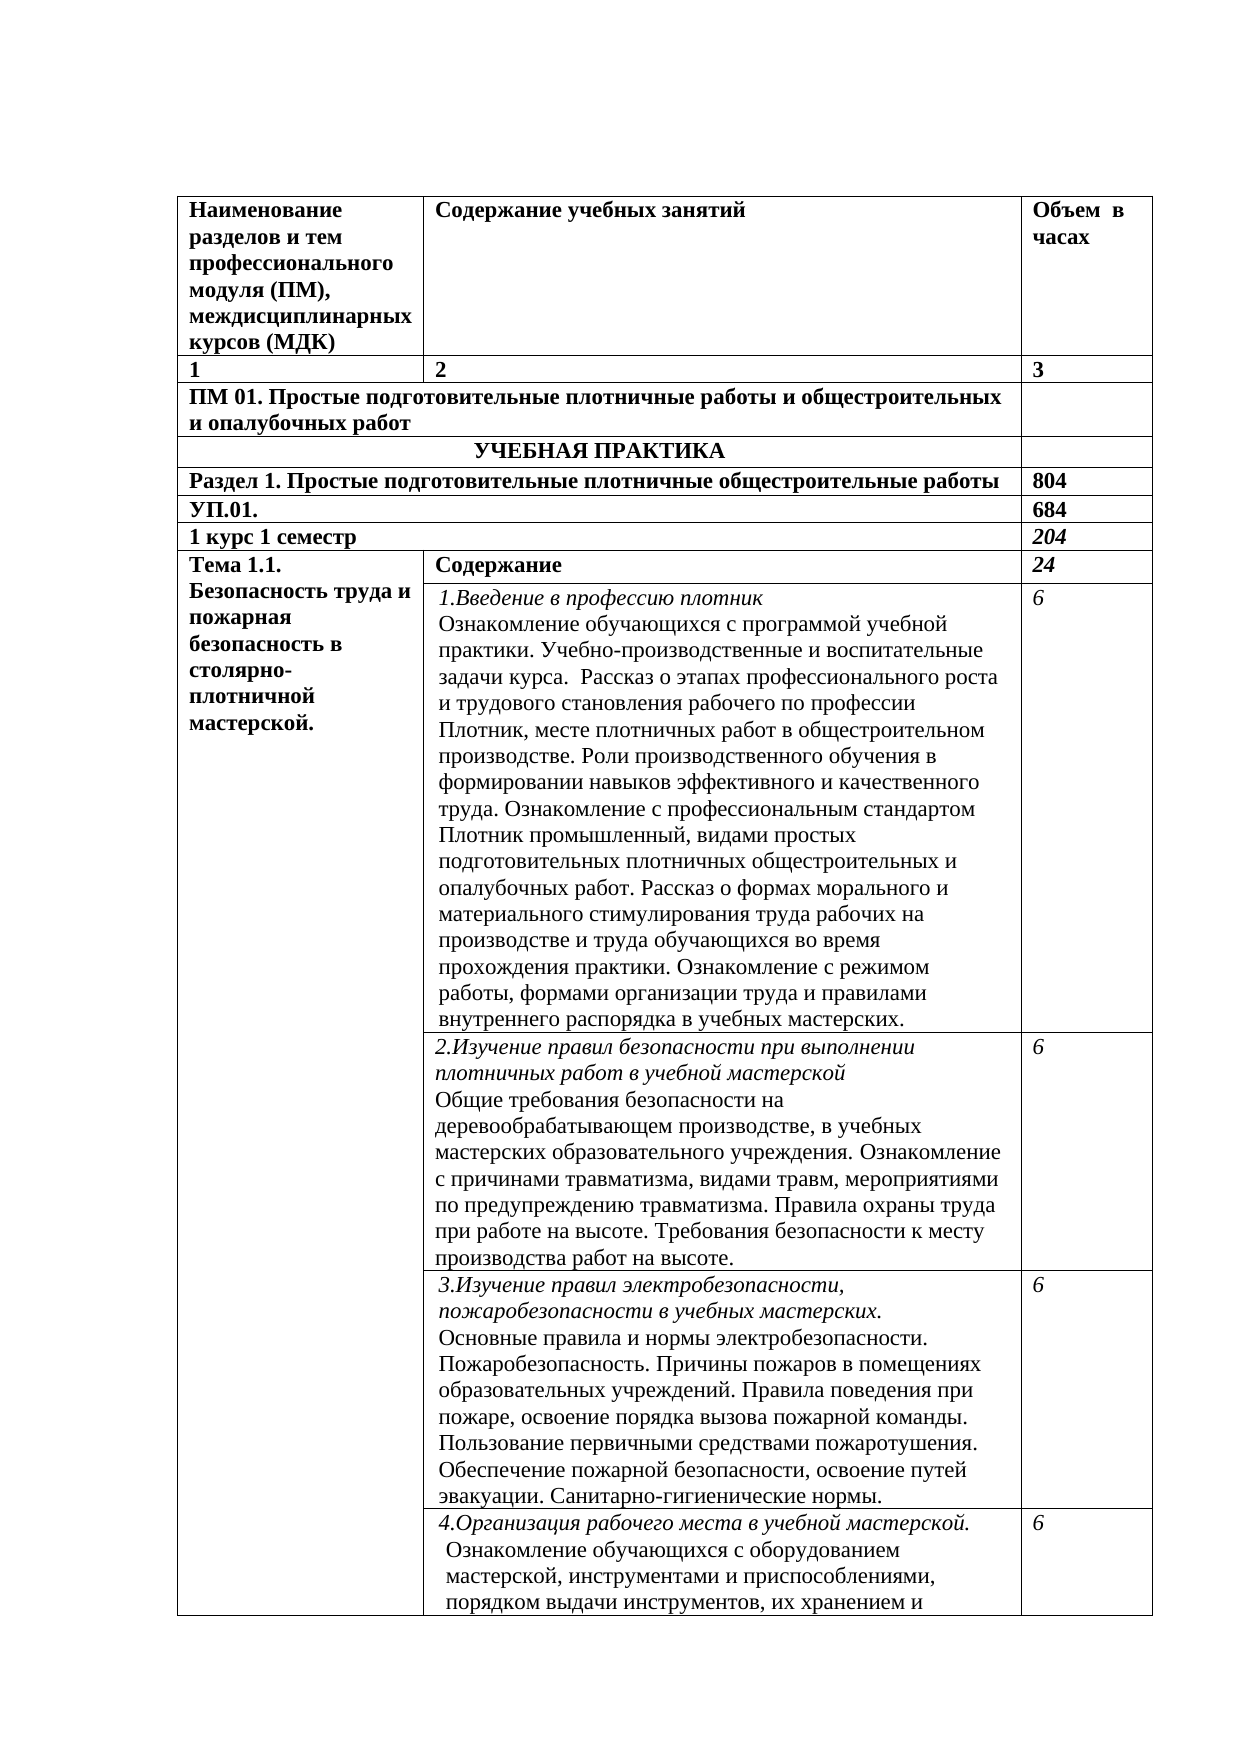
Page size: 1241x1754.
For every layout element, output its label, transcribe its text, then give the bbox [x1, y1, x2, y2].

table_cell 3.Изучение правил электробезопасности, пожаробезопасности в учебных мастерских. Основные правила и нормы электробезопасности. Пожаробезопасность. Причины пожаров в помещениях образовательных учреждений. Правила поведения при пожаре, освоение порядка вызова пожарной команды. Пользование первичными средствами пожаротушения. Обеспечение пожарной безопасности, освоение путей эвакуации. Санитарно-гигиенические нормы. [424, 1271, 1021, 1508]
table_cell 6 [1022, 1033, 1152, 1270]
table_header Объем в часах [1022, 197, 1152, 355]
table_cell Раздел 1. Простые подготовительные плотничные общестроительные работы [178, 468, 1021, 495]
table_cell УП.01. [178, 496, 1021, 522]
table_cell УЧЕБНАЯ ПРАКТИКА [178, 437, 1021, 467]
table_cell 1.Введение в профессию плотник Ознакомление обучающихся с программой учебной практики. Учебно-производственные и воспитательные задачи курса. Рассказ о этапах профессионального роста и трудового становления рабочего по профессии Плотник, месте плотничных работ в общестроительном производстве. Роли производственного обучения в формировании навыков эффективного и качественного труда. Ознакомление с профессиональным стандартом Плотник промышленный, видами простых подготовительных плотничных общестроительных и опалубочных работ. Рассказ о формах морального и материального стимулирования труда рабочих на производстве и труда обучающихся во время прохождения практики. Ознакомление с режимом работы, формами организации труда и правилами внутреннего распорядка в учебных мастерских. [424, 584, 1021, 1032]
table_cell 6 [1022, 1271, 1152, 1508]
table_header Наименование разделов и тем профессионального модуля (ПМ), междисциплинарных курсов (МДК) [178, 197, 423, 355]
table_cell 684 [1022, 496, 1152, 522]
table_cell ПМ 01. Простые подготовительные плотничные работы и общестроительных и опалубочных работ [178, 383, 1021, 436]
table_cell 204 [1022, 523, 1152, 549]
table_cell 6 [1022, 584, 1152, 1032]
table_cell 6 [1022, 1509, 1152, 1615]
table_cell [1022, 383, 1152, 436]
table_cell 3 [1022, 356, 1152, 382]
table_cell 2 [424, 356, 1021, 382]
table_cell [424, 1509, 1021, 1615]
table_cell 1 [178, 356, 423, 382]
table_cell [1022, 437, 1152, 467]
table_cell Тема 1.1. Безопасность труда и пожарная безопасность в столярно-плотничной мастерской. [178, 551, 423, 1615]
table_cell 24 [1022, 551, 1152, 583]
table_cell 804 [1022, 468, 1152, 495]
table_header Содержание учебных занятий [424, 197, 1021, 355]
table_cell 1 курс 1 семестр [178, 523, 1021, 549]
table_cell Содержание [424, 551, 1021, 583]
table_cell 2.Изучение правил безопасности при выполнении плотничных работ в учебной мастерской Общие требования безопасности на деревообрабатывающем производстве, в учебных мастерских образовательного учреждения. Ознакомление с причинами травматизма, видами травм, мероприятиями по предупреждению травматизма. Правила охраны труда при работе на высоте. Требования безопасности к месту производства работ на высоте. [424, 1033, 1021, 1270]
